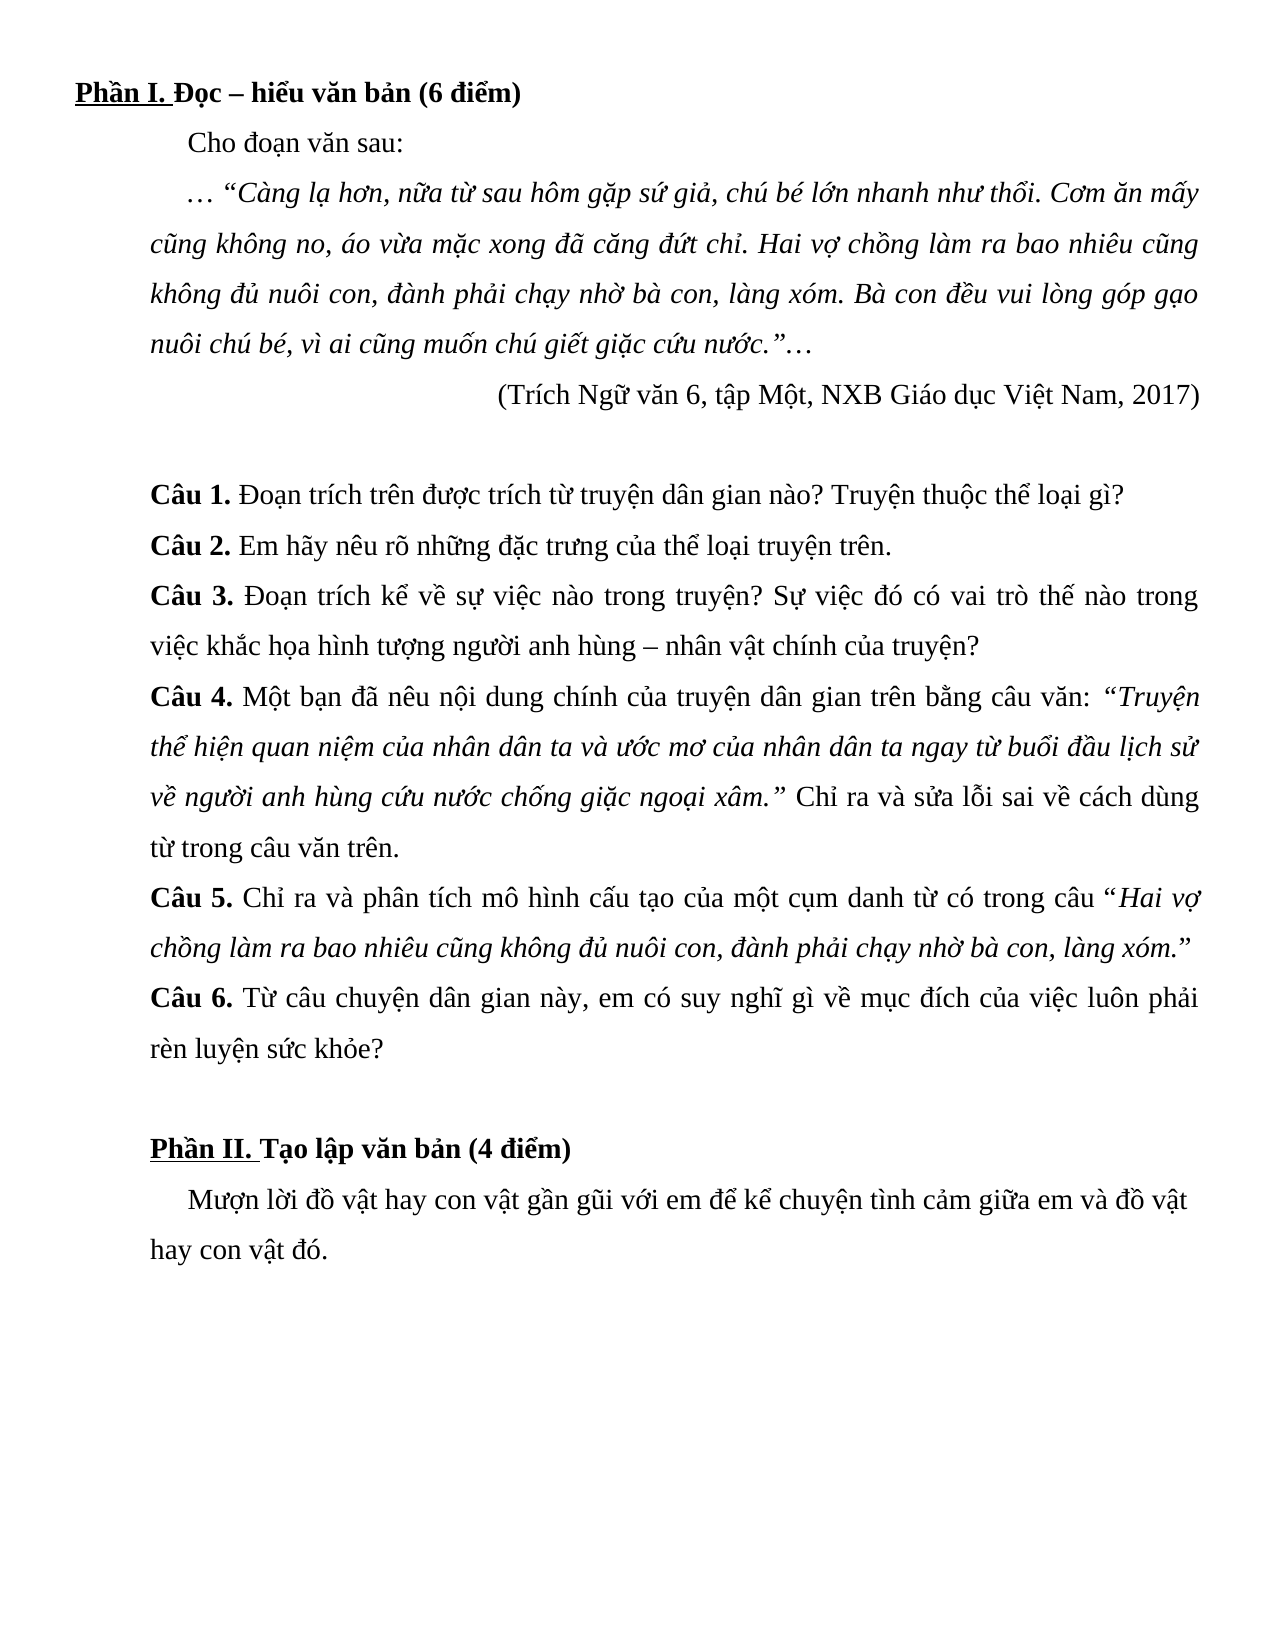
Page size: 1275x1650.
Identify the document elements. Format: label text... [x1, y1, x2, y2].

text Mượn lời đồ vật hay con vật gần gũi với em để kể chuyện tình cảm giữa em và đồ vật hay con vật đó. [150, 1182, 1200, 1266]
text (Trích Ngữ văn 6, tập Một, NXB Giáo dục Việt Nam, 2017) [150, 377, 1200, 410]
text … “Càng lạ hơn, nữa từ sau hôm gặp sứ giả, chú bé lớn nhanh như thổi. Cơm ăn mấy cũng không no, áo vừa mặc xong đã căng đứt chỉ. Hai vợ chồng làm ra bao nhiêu cũng không đủ nuôi con, đành phải chạy nhờ bà con, làng xóm. Bà con đều vui lòng góp gạo nuôi chú bé, vì ai cũng muốn chú giết giặc cứu nước.”… [150, 176, 1200, 360]
text Cho đoạn văn sau: [150, 125, 1200, 159]
text Phần I. Đọc – hiểu văn bản (6 điểm) [75, 75, 1200, 108]
text Câu 1. Đoạn trích trên được trích từ truyện dân gian nào? Truyện thuộc thể loại gì? [150, 477, 1200, 511]
text Câu 5. Chỉ ra và phân tích mô hình cấu tạo của một cụm danh từ có trong câu “Hai vợ chồng làm ra bao nhiêu cũng không đủ nuôi con, đành phải chạy nhờ bà con, làng xóm.” [150, 880, 1200, 964]
text Phần II. Tạo lập văn bản (4 điểm) [150, 1132, 1200, 1165]
text Câu 4. Một bạn đã nêu nội dung chính của truyện dân gian trên bằng câu văn: “Truyện thể hiện quan niệm của nhân dân ta và ước mơ của nhân dân ta ngay từ buổi đầu lịch sử về người anh hùng cứu nước chống giặc ngoại xâm.” Chỉ ra và sửa lỗi sai về cách dùng từ trong câu văn trên. [150, 679, 1200, 863]
text Câu 3. Đoạn trích kể về sự việc nào trong truyện? Sự việc đó có vai trò thế nào trong việc khắc họa hình tượng người anh hùng – nhân vật chính của truyện? [150, 578, 1200, 662]
text Câu 6. Từ câu chuyện dân gian này, em có suy nghĩ gì về mục đích của việc luôn phải rèn luyện sức khỏe? [150, 981, 1200, 1064]
text Câu 2. Em hãy nêu rõ những đặc trưng của thể loại truyện trên. [150, 528, 1200, 561]
